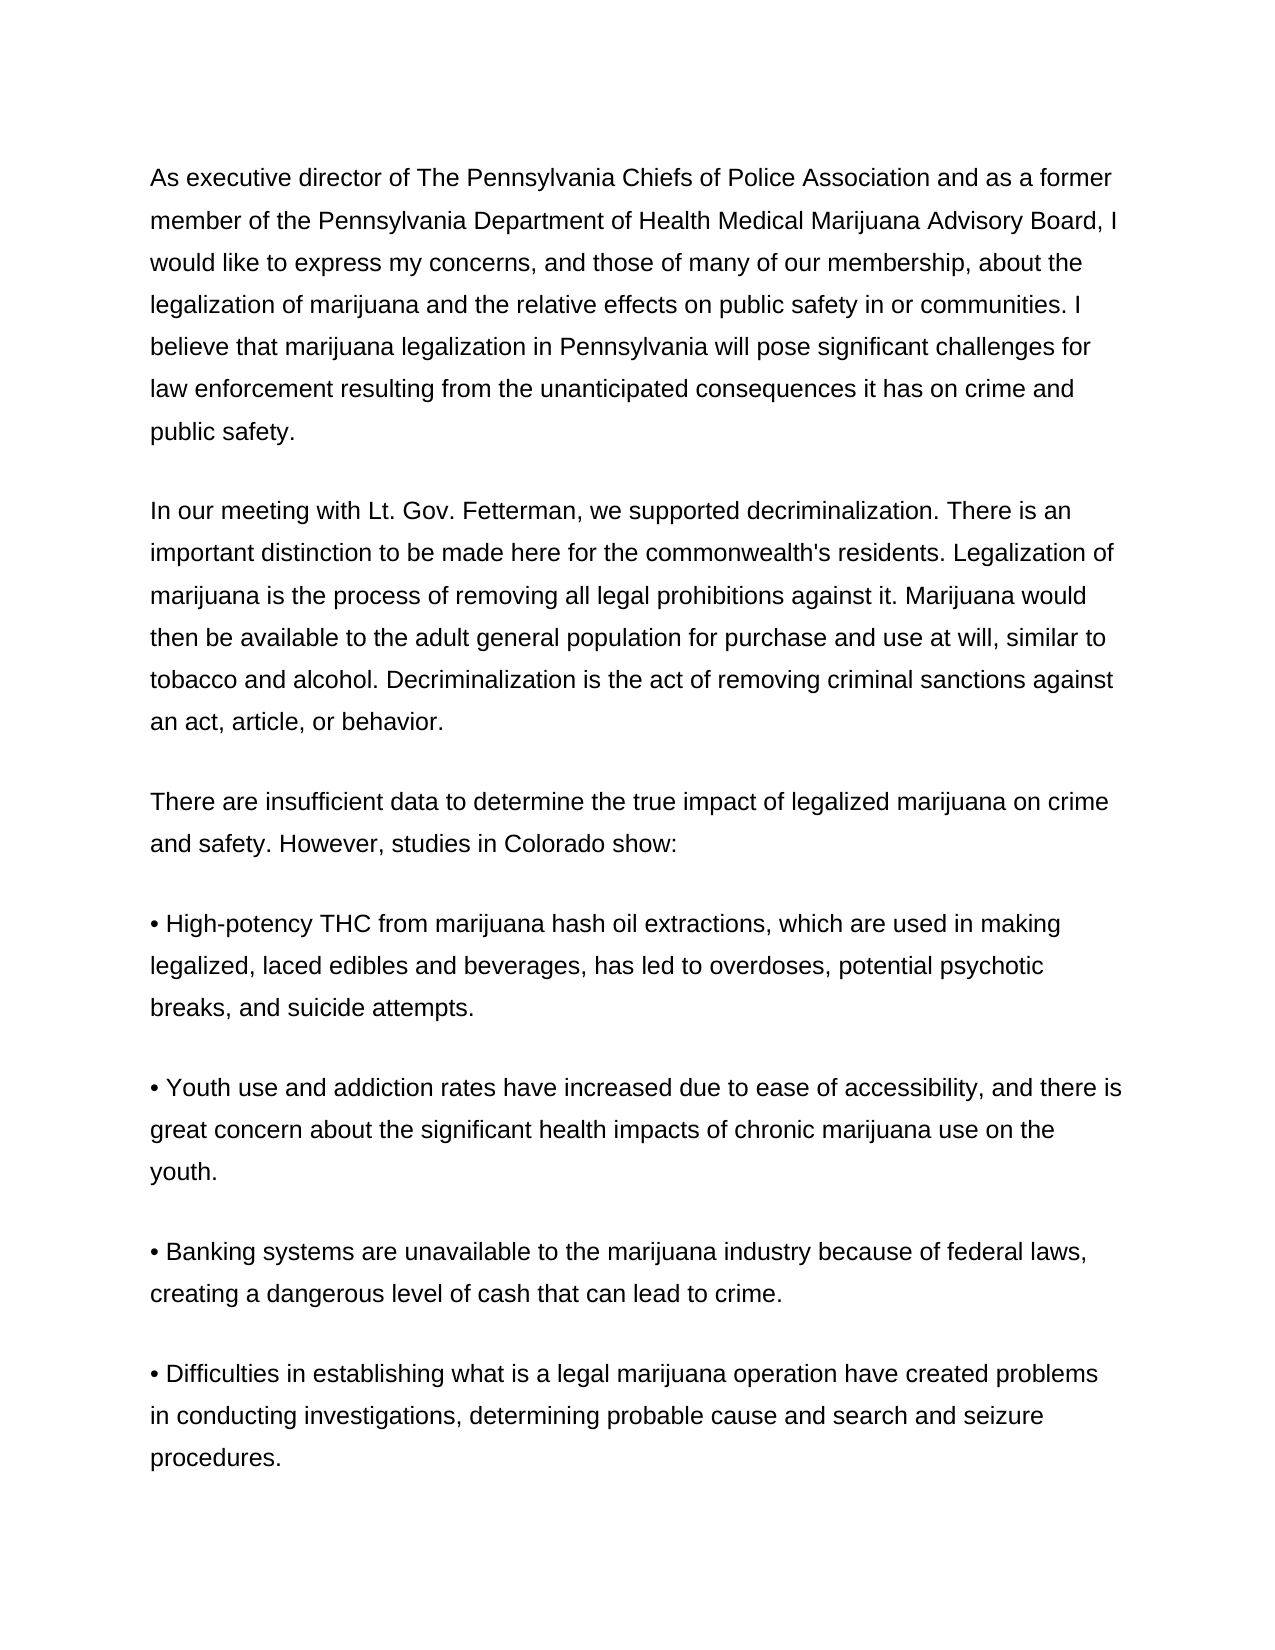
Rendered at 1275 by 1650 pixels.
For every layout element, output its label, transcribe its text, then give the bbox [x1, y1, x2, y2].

text • Youth use and addiction rates have increased due to ease of accessibility, and there is great concern about the significant health impacts of chronic marijuana use on the youth. [150, 1059, 1125, 1186]
text In our meeting with Lt. Gov. Fetterman, we supported decriminalization. There is an important distinction to be made here for the commonwealth's residents. Legalization of marijuana is the process of removing all legal prohibitions against it. Marijuana would then be available to the adult general population for purchase and use at will, similar to tobacco and alcohol. Decriminalization is the act of removing criminal sanctions against an act, article, or behavior. [150, 483, 1125, 736]
text There are insufficient data to determine the true impact of legalized marijuana on crime and safety. However, studies in Colorado show: [150, 773, 1125, 858]
text • High-potency THC from marijuana hash oil extractions, which are used in making legalized, laced edibles and beverages, has led to overdoses, potential psychotic breaks, and suicide attempts. [150, 895, 1125, 1022]
text As executive director of The Pennsylvania Chiefs of Police Association and as a former member of the Pennsylvania Department of Health Medical Marijuana Advisory Board, I would like to express my concerns, and those of many of our membership, about the legalization of marijuana and the relative effects on public safety in or communities. I believe that marijuana legalization in Pennsylvania will pose significant challenges for law enforcement resulting from the unanticipated consequences it has on crime and public safety. [150, 150, 1125, 445]
text • Difficulties in establishing what is a legal marijuana operation have created problems in conducting investigations, determining probable cause and search and seizure procedures. [150, 1345, 1125, 1472]
text • Banking systems are unavailable to the marijuana industry because of federal laws, creating a dangerous level of cash that can lead to crime. [150, 1223, 1125, 1308]
